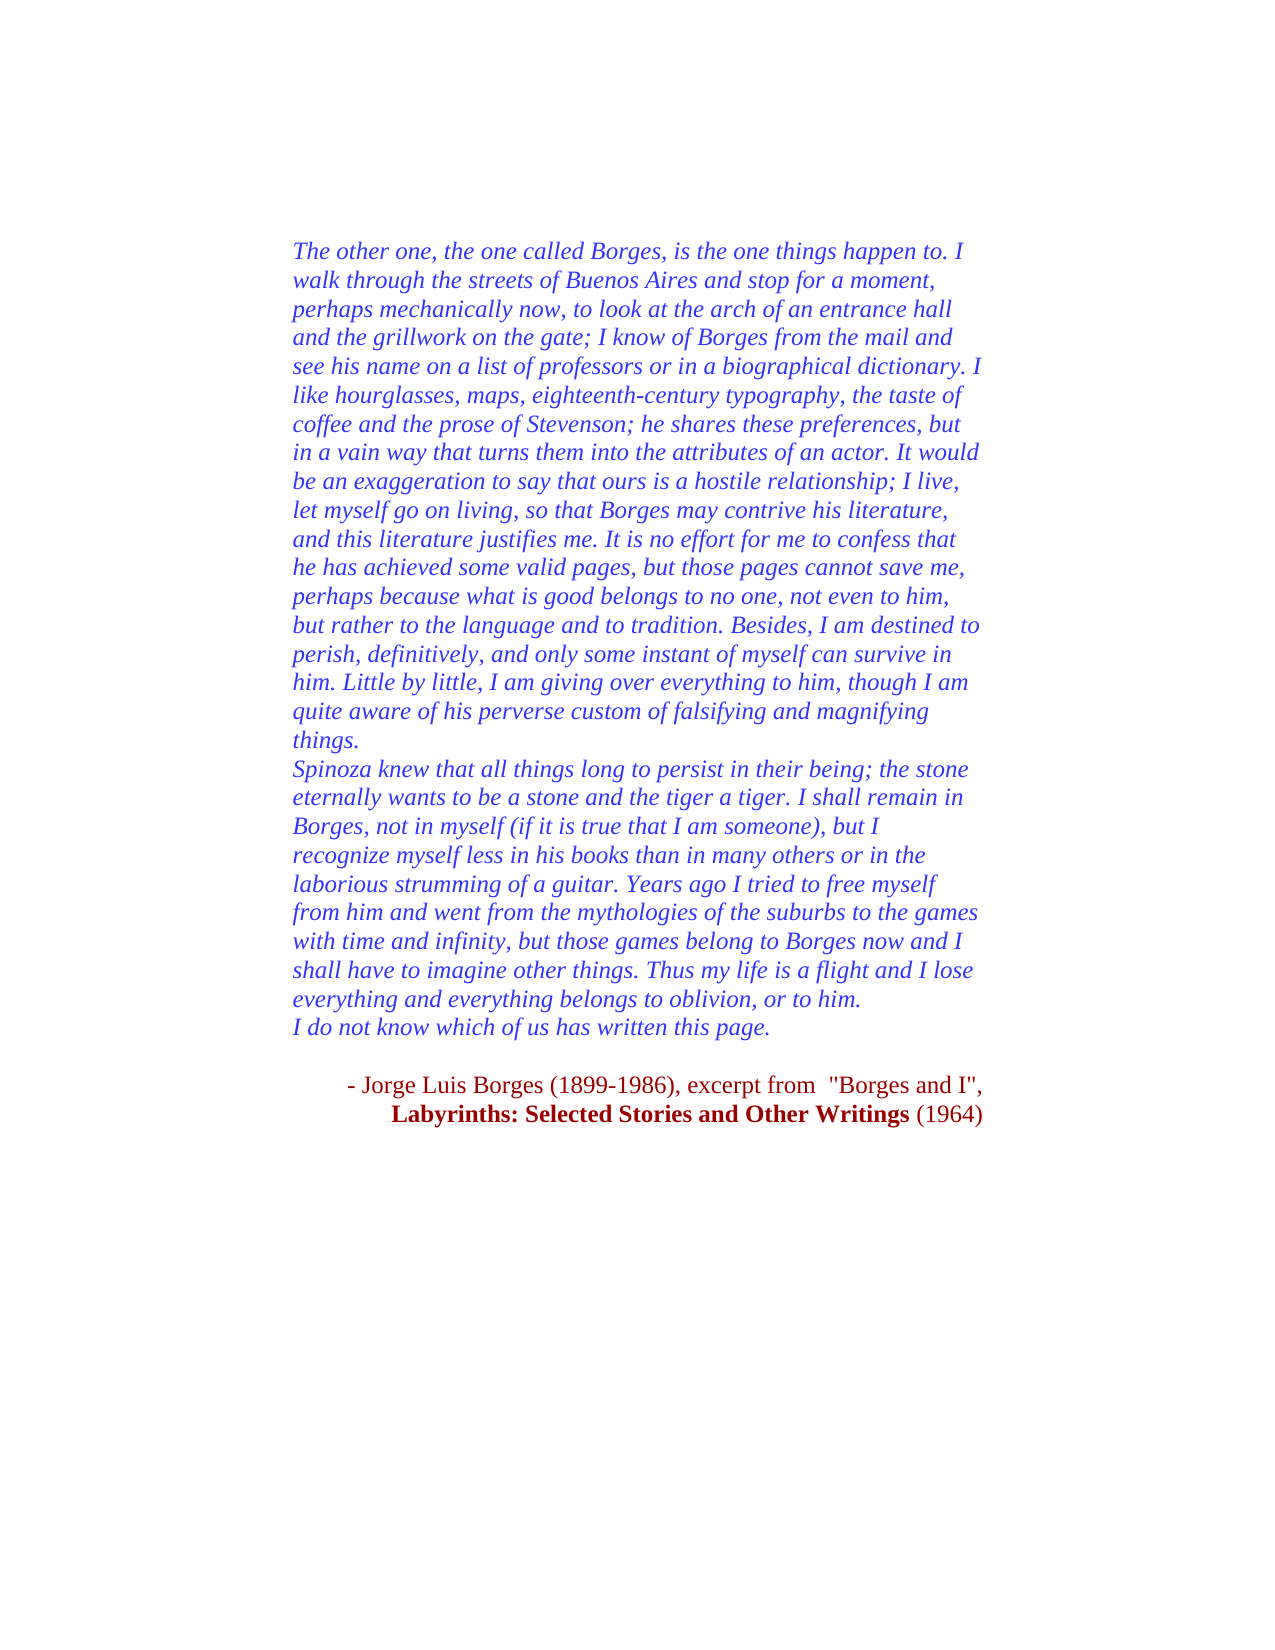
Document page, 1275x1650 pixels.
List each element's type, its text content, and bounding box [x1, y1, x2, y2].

text The other one, the one called Borges, is the one things happen to. I walk through the streets of Buenos Aires and stop for a moment, perhaps mechanically now, to look at the arch of an entrance hall and the grillwork on the gate; I know of Borges from the mail and see his name on a list of professors or in a biographical dictionary. I like hourglasses, maps, eighteenth-century typography, the taste of coffee and the prose of Stevenson; he shares these preferences, but in a vain way that turns them into the attributes of an actor. It would be an exaggeration to say that ours is a hostile relationship; I live, let myself go on living, so that Borges may contrive his literature, and this literature justifies me. It is no effort for me to confess that he has achieved some valid pages, but those pages cannot save me, perhaps because what is good belongs to no one, not even to him, but rather to the language and to tradition. Besides, I am destined to perish, definitively, and only some instant of myself can survive in him. Little by little, I am giving over everything to him, though I am quite aware of his perverse custom of falsifying and magnifying things. [292, 236, 982, 754]
text Spinoza knew that all things long to persist in their being; the stone eternally wants to be a stone and the tiger a tiger. I shall remain in Borges, not in myself (if it is true that I am someone), but I recognize myself less in his books than in many others or in the laborious strumming of a guitar. Years ago I tried to free myself from him and went from the mythologies of the suburbs to the games with time and infinity, but those games belong to Borges now and I shall have to imagine other things. Thus my life is a flight and I lose everything and everything belongs to oblivion, or to him. [292, 754, 982, 1012]
text - Jorge Luis Borges (1899-1986), excerpt from "Borges and I", Labyrinths: Selected Stories and Other Writings (1964) [292, 1070, 982, 1127]
text I do not know which of us has written this page. [292, 1012, 982, 1070]
